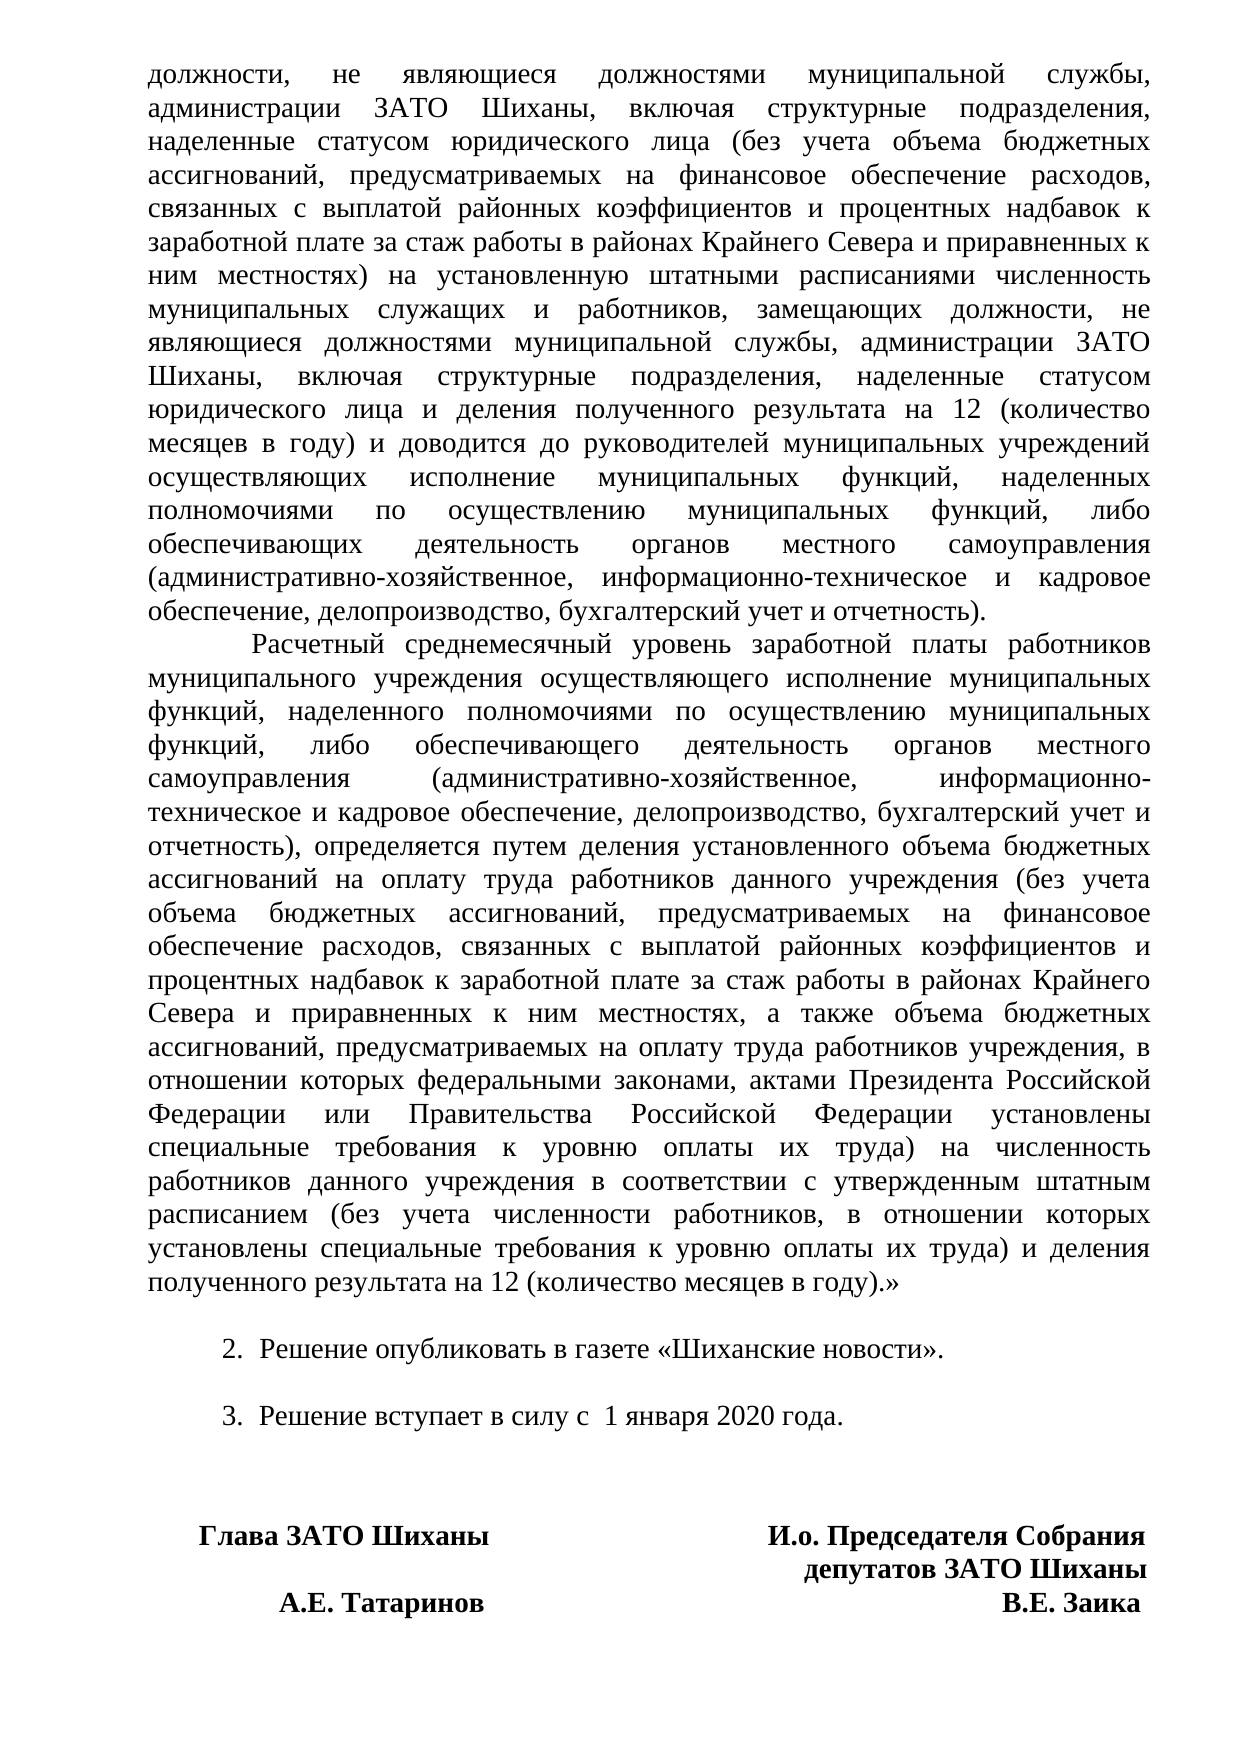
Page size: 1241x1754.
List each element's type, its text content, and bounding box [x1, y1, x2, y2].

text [148, 56, 1152, 626]
list Решение опубликовать в газете «Шиханские новости». [222, 1331, 1149, 1364]
text Расчетный среднемесячный уровень заработной платы работников муниципального учреждения осуществляющего исполнение муниципальных функций, наделенного полномочиями по осуществлению муниципальных функций, либо обеспечивающего деятельность органов местного самоуправления (административно-хозяйственное, информационно-техническое и кадровое обеспечение, делопроизводство, бухгалтерский учет и отчетность), определяется путем деления установленного объема бюджетных ассигнований на оплату труда работников данного учреждения (без учета объема бюджетных ассигнований, предусматриваемых на финансовое обеспечение расходов, связанных с выплатой районных коэффициентов и процентных надбавок к заработной плате за стаж работы в районах Крайнего Севера и приравненных к ним местностях, а также объема бюджетных ассигнований, предусматриваемых на оплату труда работников учреждения, в отношении которых федеральными законами, актами Президента Российской Федерации или Правительства Российской Федерации установлены специальные требования к уровню оплаты их труда) на численность работников данного учреждения в соответствии с утвержденным штатным расписанием (без учета численности работников, в отношении которых установлены специальные требования к уровню оплаты их труда) и деления полученного результата на 12 (количество месяцев в году).» [148, 626, 1152, 1297]
text Глава ЗАТО Шиханы И.о. Председателя Собрания [148, 1518, 1152, 1551]
text А.Е. Татаринов В.Е. Заика [148, 1585, 1152, 1618]
list Решение вступает в силу с 1 января 2020 года. [148, 1398, 1149, 1431]
text депутатов ЗАТО Шиханы [148, 1551, 1152, 1585]
